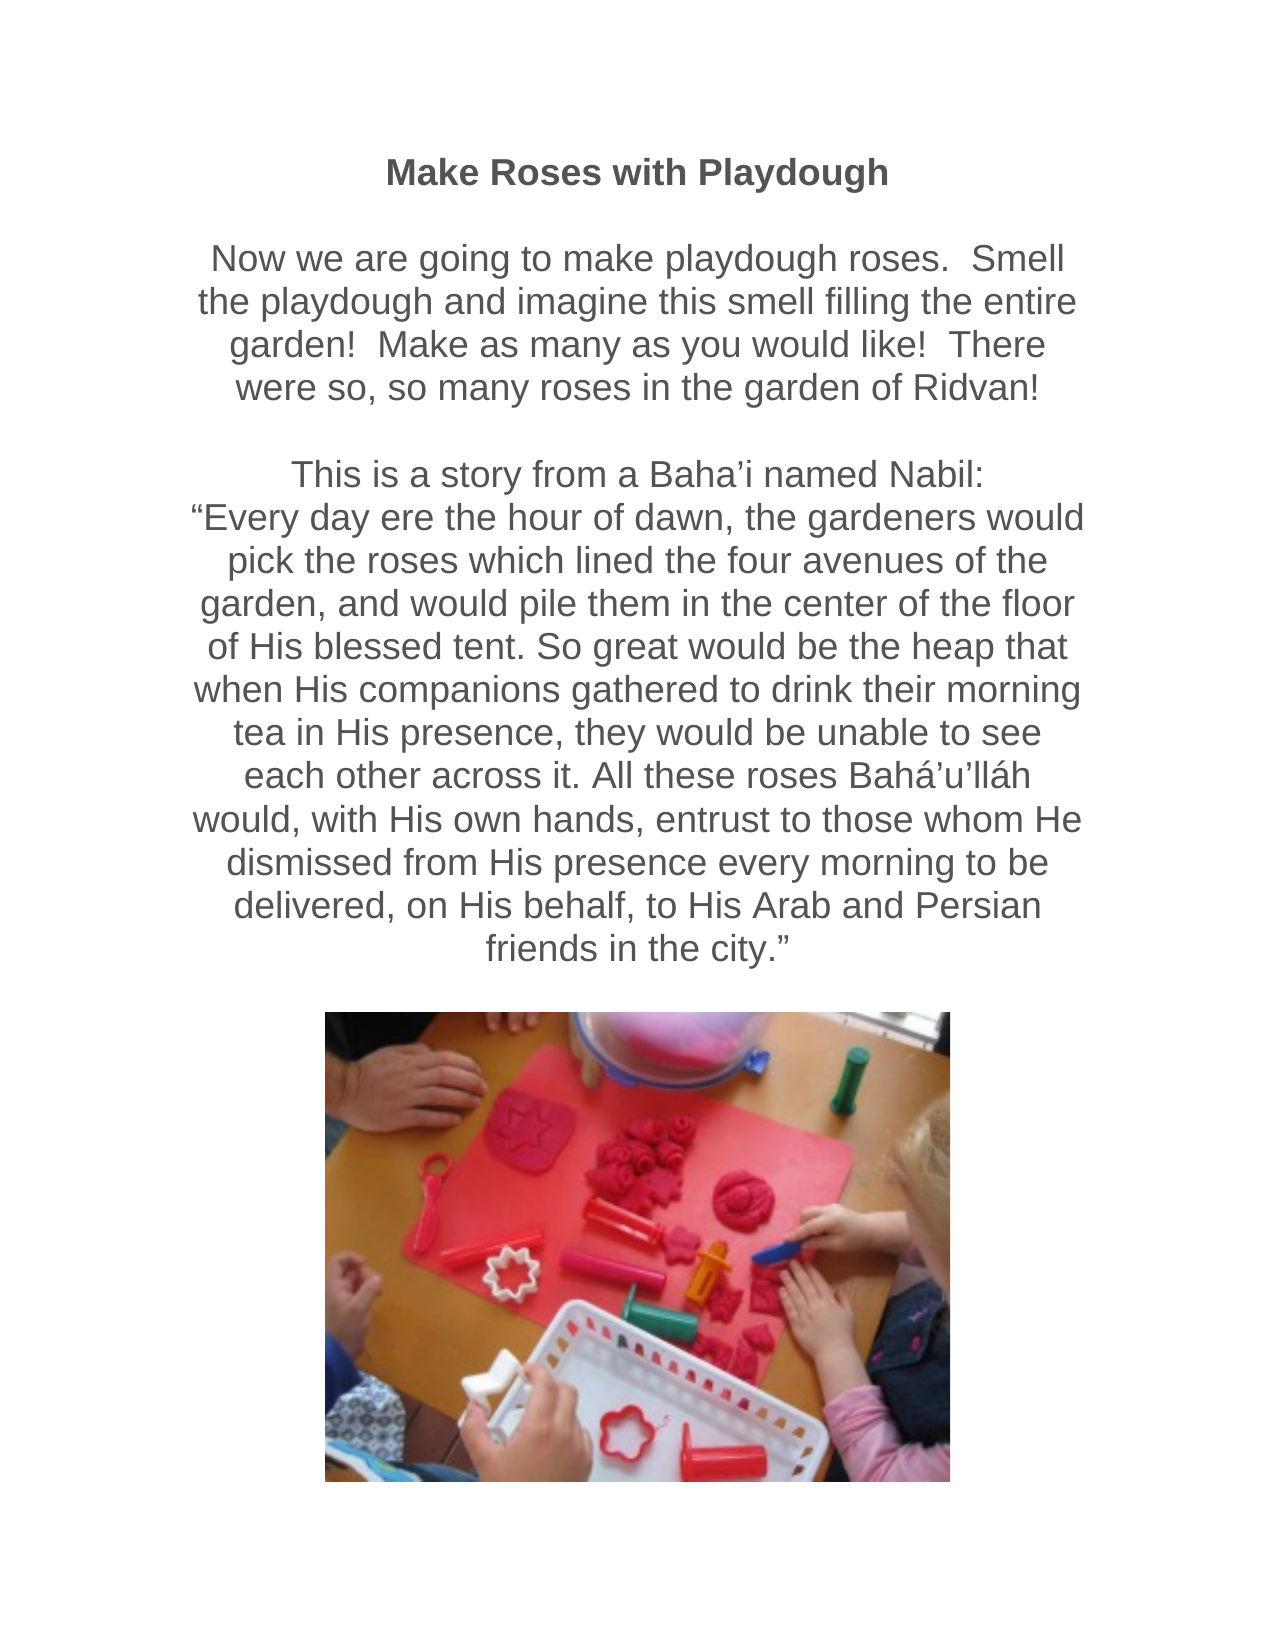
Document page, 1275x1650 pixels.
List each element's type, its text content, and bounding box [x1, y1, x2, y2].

text This is a story from a Baha’i named Nabil: [187, 452, 1087, 495]
text “Every day ere the hour of dawn, the gardeners would pick the roses which lined the four avenues of the garden, and would pile them in the center of the floor of His blessed tent. So great would be the heap that when His companions gathered to drink their morning tea in His presence, they would be unable to see each other across it. All these roses Bahá’u’lláh would, with His own hands, entrust to those whom He dismissed from His presence every morning to be delivered, on His behalf, to His Arab and Persian friends in the city.” [187, 495, 1087, 969]
picture [325, 1012, 951, 1482]
text Make Roses with Playdough [187, 150, 1087, 193]
text Now we are going to make playdough roses. Smell the playdough and imagine this smell filling the entire garden! Make as many as you would like! There were so, so many roses in the garden of Ridvan! [187, 236, 1087, 409]
